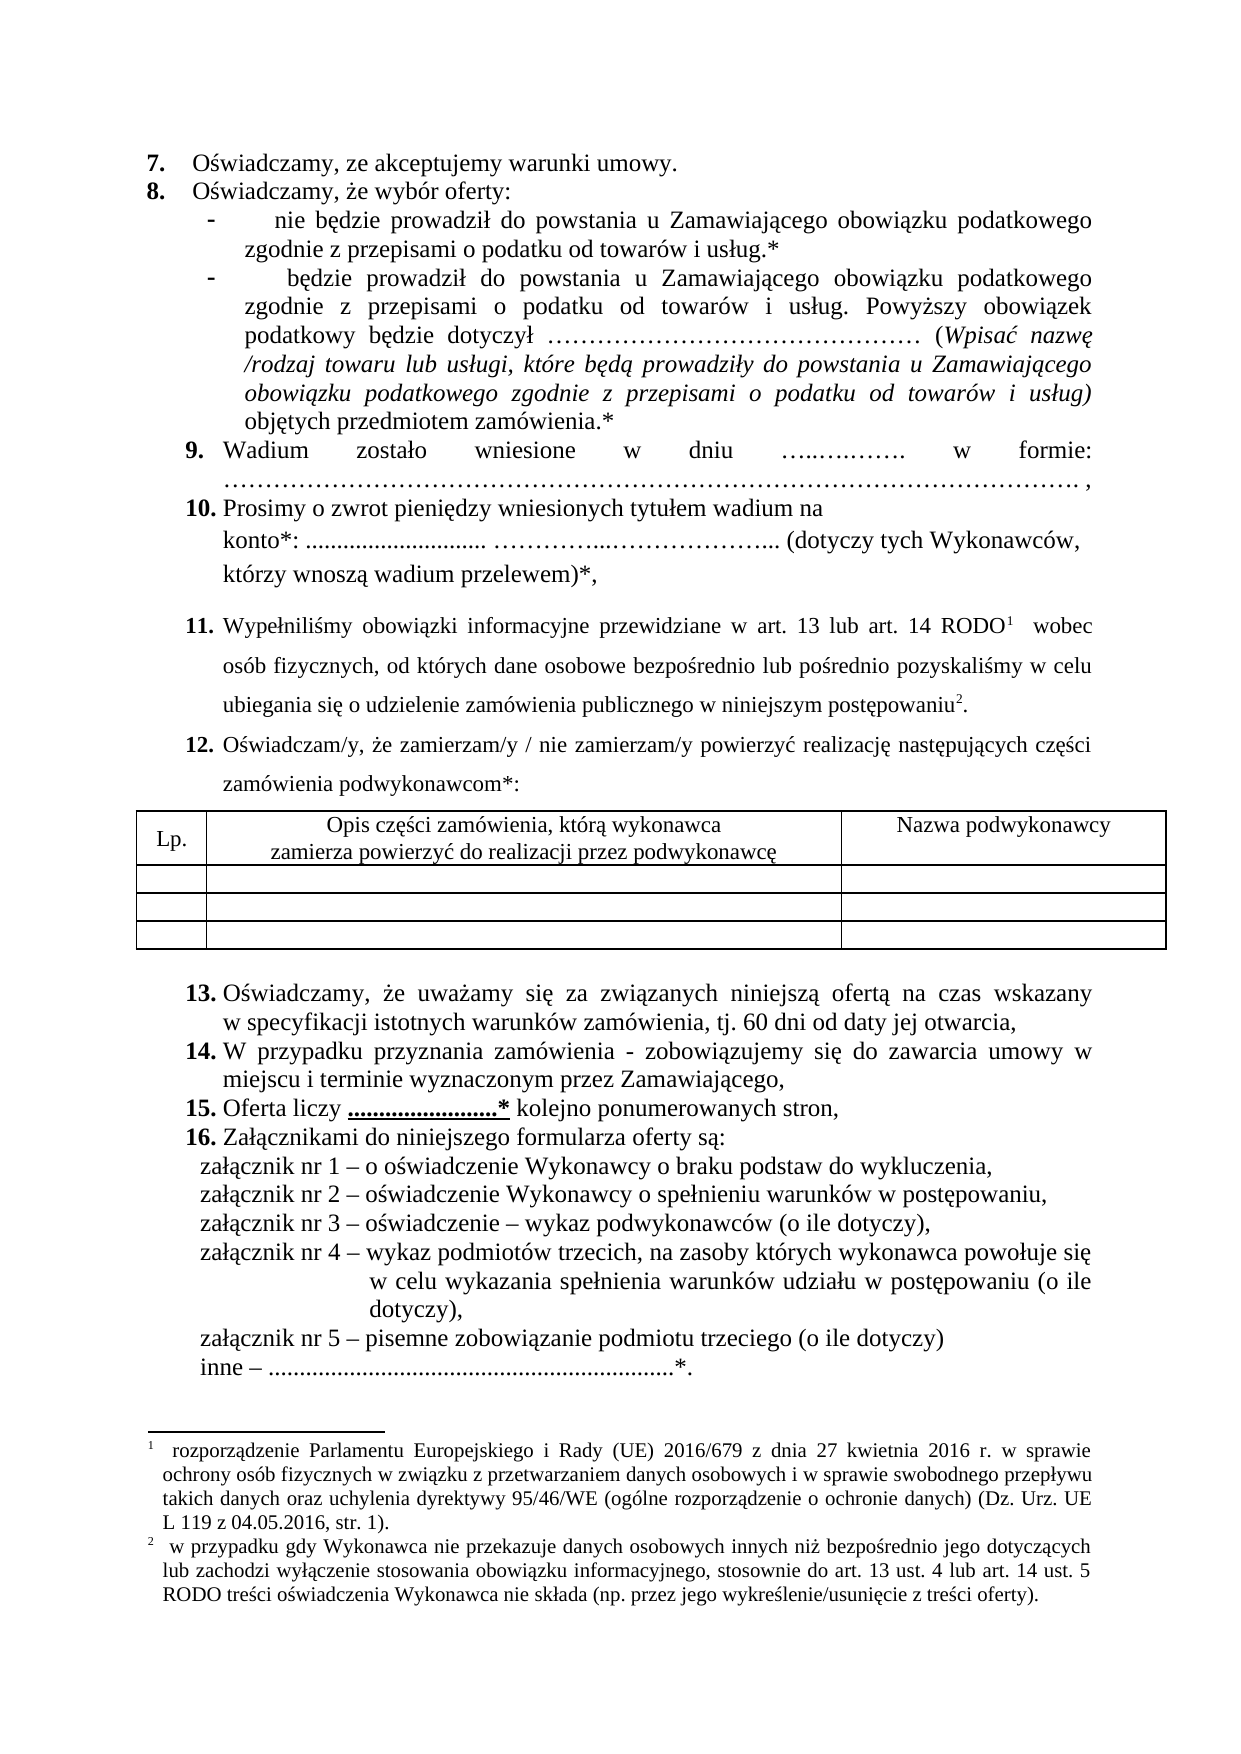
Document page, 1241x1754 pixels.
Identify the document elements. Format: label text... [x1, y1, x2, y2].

table_cell [137, 866, 206, 892]
table_header Lp. [137, 812, 206, 864]
list Oferta liczy ........................* kolejno ponumerowanych stron, [185, 1093, 1093, 1122]
table_cell [207, 866, 841, 892]
list W przypadku przyznania zamówienia - zobowiązujemy się do zawarcia umowy w miejscu i terminie wyznaczonym przez Zamawiającego, [185, 1036, 1093, 1093]
table_cell [207, 922, 841, 948]
text załącznik nr 5 – pisemne zobowiązanie podmiotu trzeciego (o ile dotyczy) [181, 1323, 1093, 1352]
list nie będzie prowadził do powstania u Zamawiającego obowiązku podatkowego zgodnie z przepisami o podatku od towarów i usług.* [207, 205, 1093, 263]
text załącznik nr 3 – oświadczenie – wykaz podwykonawców (o ile dotyczy), [181, 1208, 1093, 1237]
table_header Opis części zamówienia, którą wykonawca zamierza powierzyć do realizacji przez podwykonawcę [207, 812, 841, 864]
table_cell [137, 894, 206, 920]
list Oświadczamy, że wybór oferty: [146, 176, 1093, 205]
table_header Nazwa podwykonawcy [842, 812, 1165, 864]
table_cell [207, 894, 841, 920]
list Oświadczamy, że uważamy się za związanych niniejszą ofertą na czas wskazany w specyfikacji istotnych warunków zamówienia, tj. 60 dni od daty jej otwarcia, [185, 978, 1093, 1036]
list będzie prowadził do powstania u Zamawiającego obowiązku podatkowego zgodnie z przepisami o podatku od towarów i usług. Powyższy obowiązek podatkowy będzie dotyczył ……………………………………… (Wpisać nazwę /rodzaj towaru lub usługi, które będą prowadziły do powstania u Zamawiającego obowiązku podatkowego zgodnie z przepisami o podatku od towarów i usług) objętych przedmiotem zamówienia.* [207, 263, 1093, 435]
list Oświadczam/y, że zamierzam/y / nie zamierzam/y powierzyć realizację następujących części zamówienia podwykonawcom*: [185, 731, 1093, 797]
list Oświadczamy, ze akceptujemy warunki umowy. [146, 148, 1093, 176]
table_cell [842, 922, 1165, 948]
table_cell [842, 894, 1165, 920]
list Wadium zostało wniesione w dniu …..….……. w formie: …………………………………………………………………………………………. , [185, 435, 1093, 493]
text załącznik nr 1 – o oświadczenie Wykonawcy o braku podstaw do wykluczenia, [181, 1151, 1093, 1179]
list Załącznikami do niniejszego formularza oferty są: [185, 1122, 1093, 1151]
text załącznik nr 2 – oświadczenie Wykonawcy o spełnieniu warunków w postępowaniu, [181, 1179, 1093, 1208]
table_cell [842, 866, 1165, 892]
text inne – .................................................................*. [181, 1352, 1093, 1381]
list Wypełniliśmy obowiązki informacyjne przewidziane w art. 13 lub art. 14 RODO wobec osób fizycznych, od których dane osobowe bezpośrednio lub pośrednio pozyskaliśmy w celu ubiegania się o udzielenie zamówienia publicznego w niniejszym postępowaniu. [185, 612, 1093, 718]
text załącznik nr 4 – wykaz podmiotów trzecich, na zasoby których wykonawca powołuje się w celu wykazania spełnienia warunków udziału w postępowaniu (o ile dotyczy), [200, 1237, 1093, 1323]
list Prosimy o zwrot pieniędzy wniesionych tytułem wadium na konto*: ............................. …………...………………... (dotyczy tych Wykonawców, którzy wnoszą wadium przelewem)*, [185, 493, 1093, 587]
table_cell [137, 922, 206, 948]
